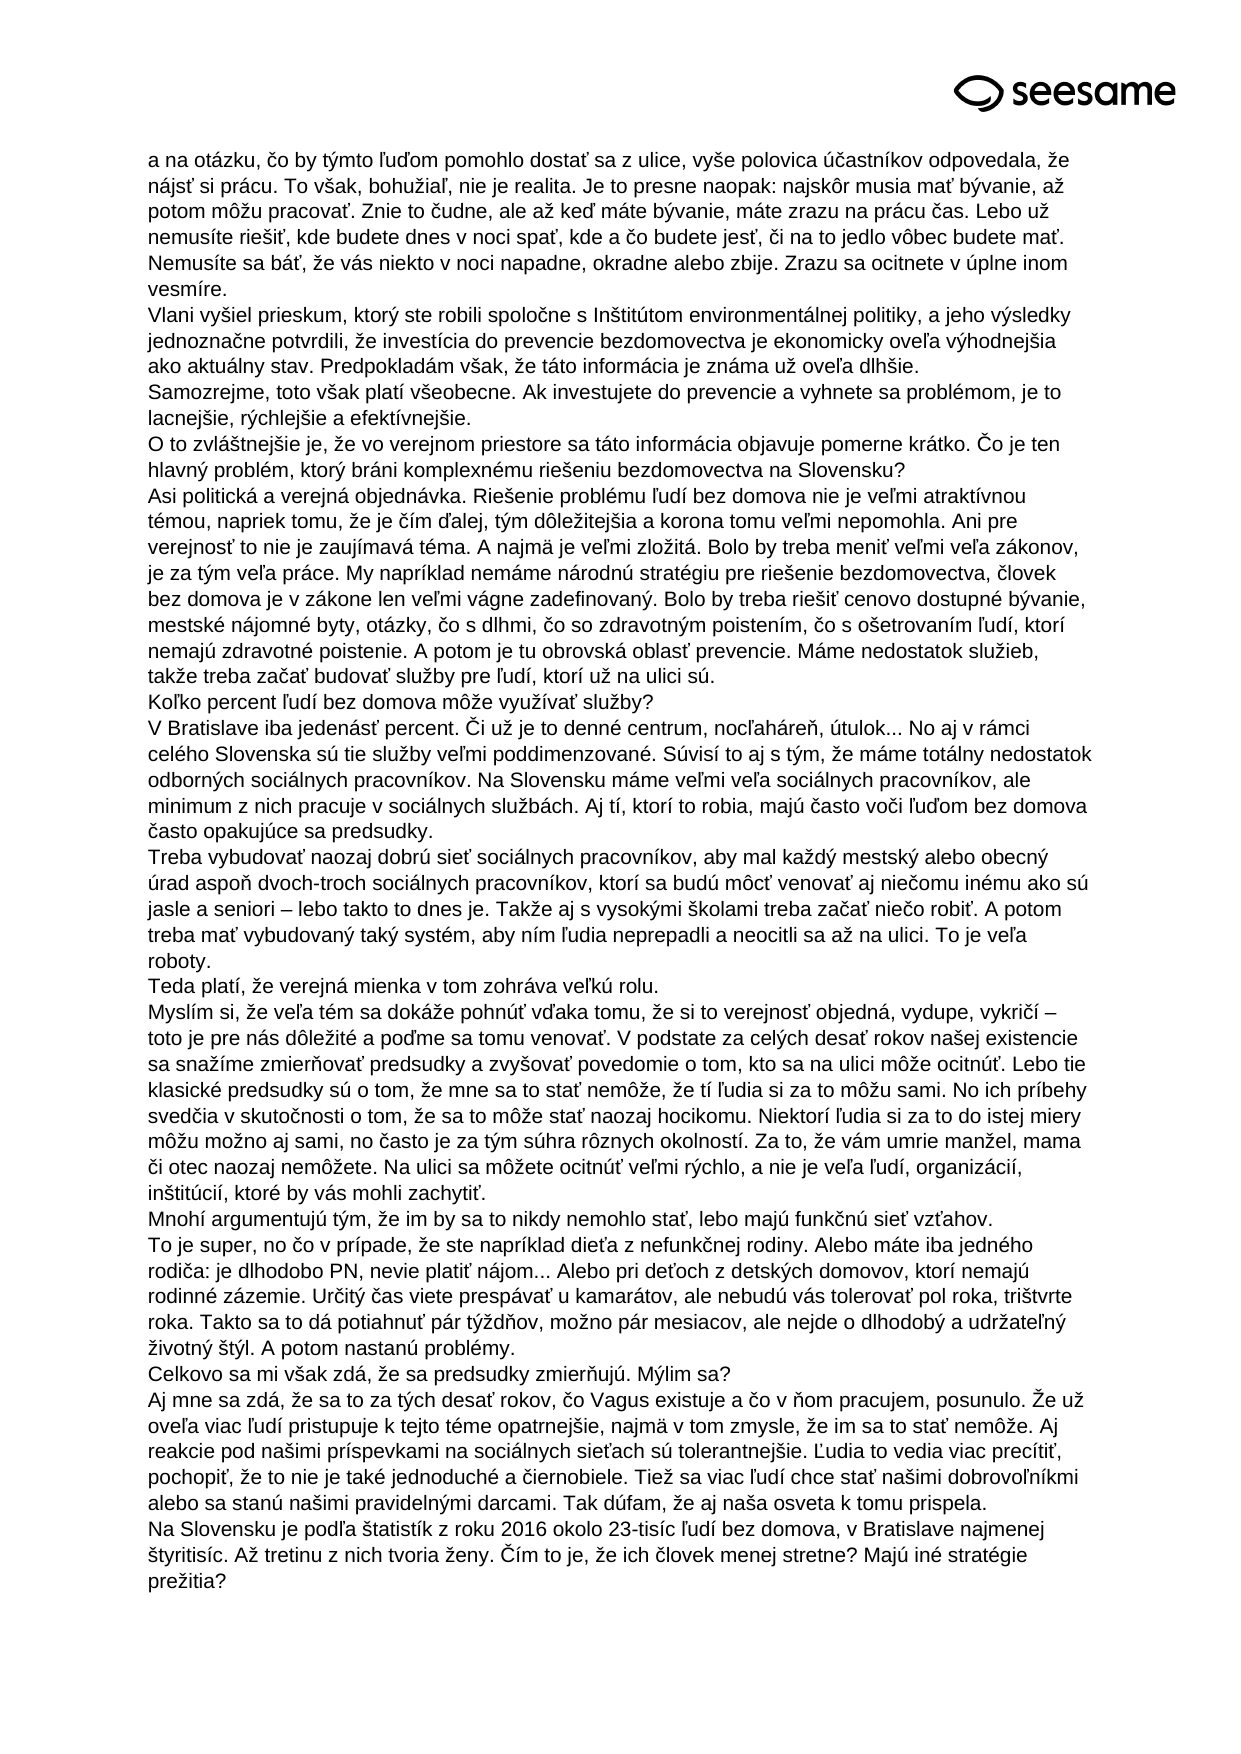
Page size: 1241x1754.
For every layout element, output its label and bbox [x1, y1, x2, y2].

picture [953, 75, 1176, 112]
text [148, 148, 1093, 1592]
